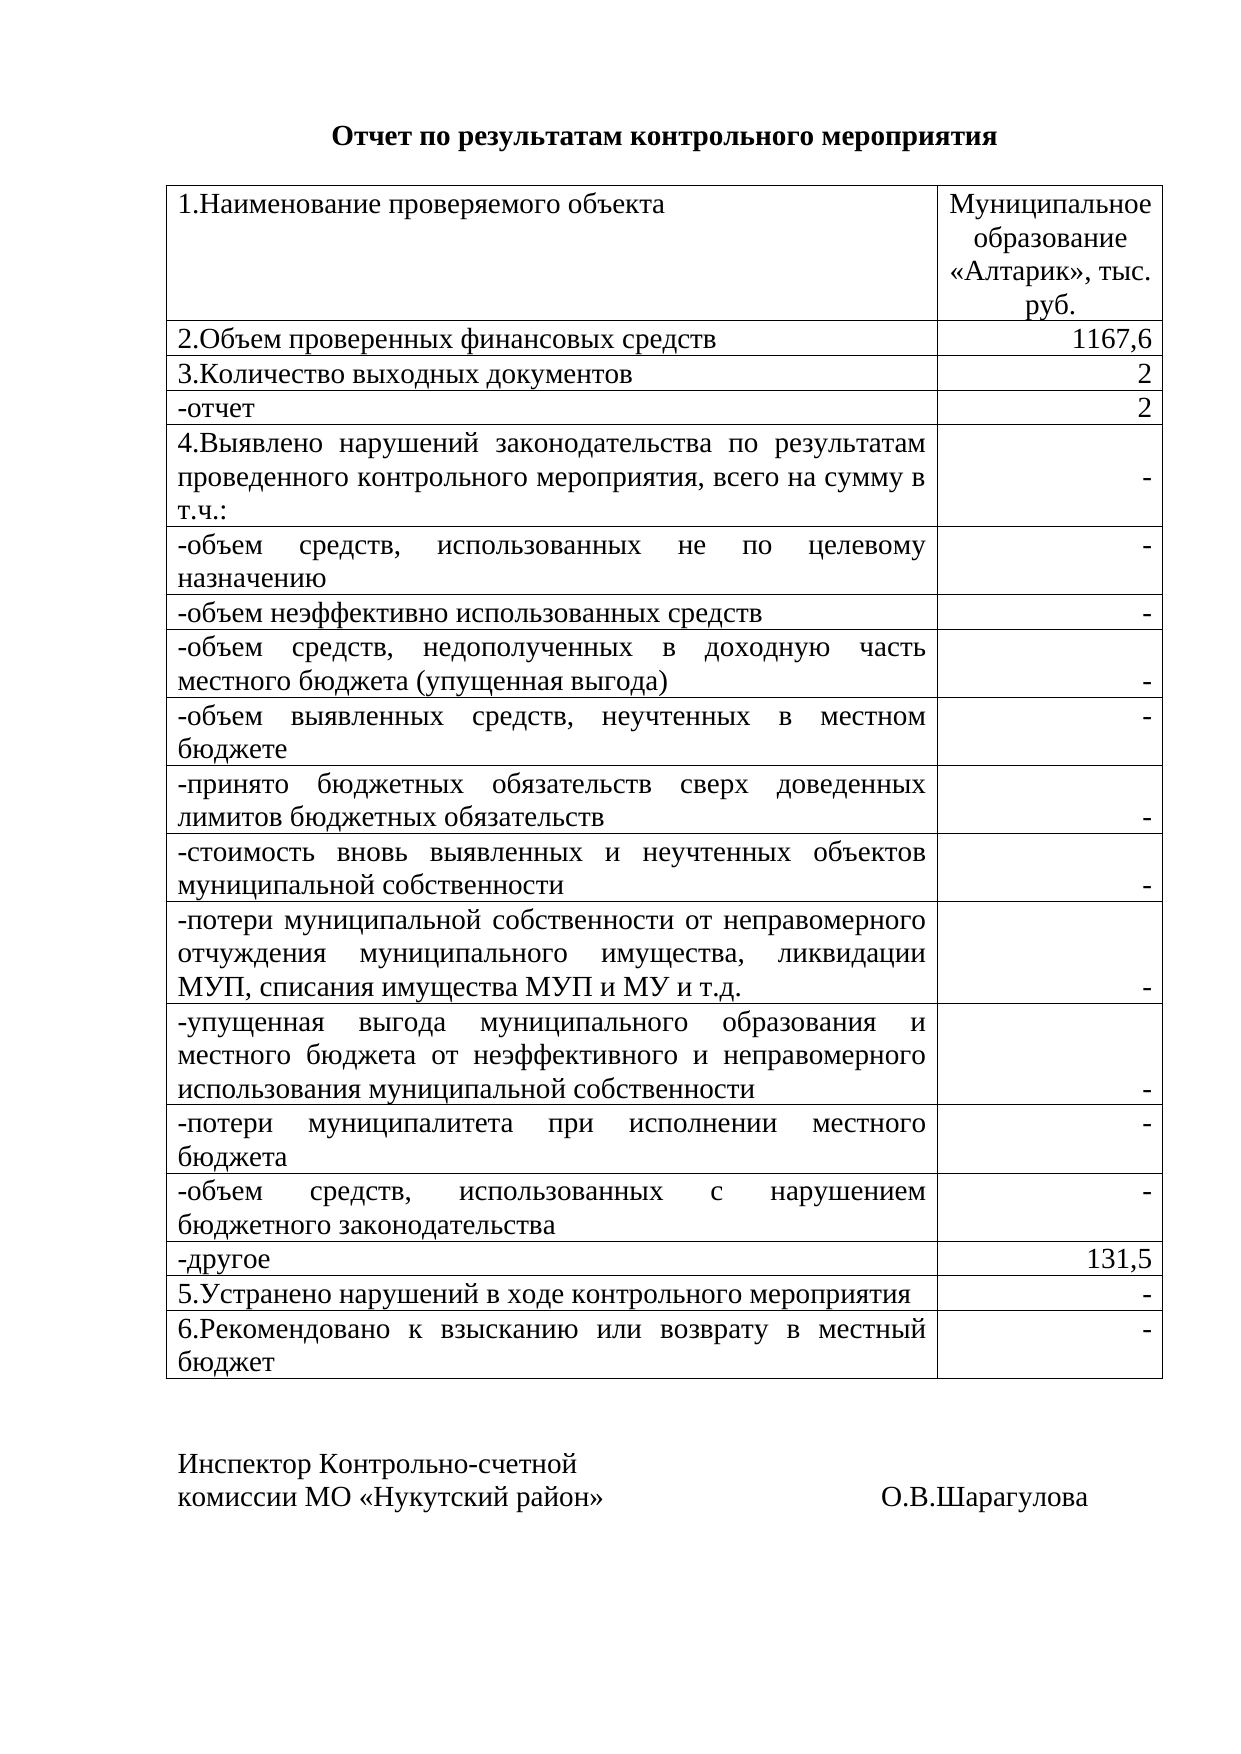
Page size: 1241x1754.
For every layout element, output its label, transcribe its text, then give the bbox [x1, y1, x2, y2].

table_cell - [938, 1174, 1162, 1241]
table_cell -отчет [167, 391, 937, 424]
table_cell -другое [167, 1242, 937, 1275]
table_cell -объем средств, использованных не по целевому назначению [167, 527, 937, 594]
table_cell - [938, 834, 1162, 901]
table_cell 131,5 [938, 1242, 1162, 1275]
table_cell -стоимость вновь выявленных и неучтенных объектов муниципальной собственности [167, 834, 937, 901]
text Отчет по результатам контрольного мероприятия [177, 118, 1152, 152]
table_cell -объем выявленных средств, неучтенных в местном бюджете [167, 698, 937, 765]
table_cell 4.Выявлено нарушений законодательства по результатам проведенного контрольного мероприятия, всего на сумму в т.ч.: [167, 425, 937, 526]
text комиссии МО «Нукутский район» О.В.Шарагулова [177, 1479, 1152, 1513]
table_cell 2 [938, 356, 1162, 389]
table_cell - [938, 1276, 1162, 1310]
table_cell 3.Количество выходных документов [167, 356, 937, 389]
table_header Муниципальное образование «Алтарик», тыс. руб. [938, 186, 1162, 320]
table_cell - [938, 630, 1162, 697]
table_cell - [938, 1004, 1162, 1104]
table_cell 2.Объем проверенных финансовых средств [167, 321, 937, 355]
table_cell 5.Устранено нарушений в ходе контрольного мероприятия [167, 1276, 937, 1310]
table_cell - [938, 595, 1162, 628]
table_cell 2 [938, 391, 1162, 424]
table_cell -упущенная выгода муниципального образования и местного бюджета от неэффективного и неправомерного использования муниципальной собственности [167, 1004, 937, 1104]
table_cell -объем средств, использованных с нарушением бюджетного законодательства [167, 1174, 937, 1241]
table_cell - [938, 902, 1162, 1003]
table_cell - [938, 698, 1162, 765]
table_cell -объем неэффективно использованных средств [167, 595, 937, 628]
table_header 1.Наименование проверяемого объекта [167, 186, 937, 320]
table_cell - [938, 1105, 1162, 1172]
table_cell -объем средств, недополученных в доходную часть местного бюджета (упущенная выгода) [167, 630, 937, 697]
table_cell 6.Рекомендовано к взысканию или возврату в местный бюджет [167, 1311, 937, 1378]
table_cell -потери муниципальной собственности от неправомерного отчуждения муниципального имущества, ликвидации МУП, списания имущества МУП и МУ и т.д. [167, 902, 937, 1003]
table_cell - [938, 527, 1162, 594]
table_cell 1167,6 [938, 321, 1162, 355]
table_cell -принято бюджетных обязательств сверх доведенных лимитов бюджетных обязательств [167, 766, 937, 833]
table_cell - [938, 1311, 1162, 1378]
table_cell - [938, 766, 1162, 833]
table_cell - [938, 425, 1162, 526]
table_cell -потери муниципалитета при исполнении местного бюджета [167, 1105, 937, 1172]
text Инспектор Контрольно-счетной [177, 1446, 1152, 1479]
